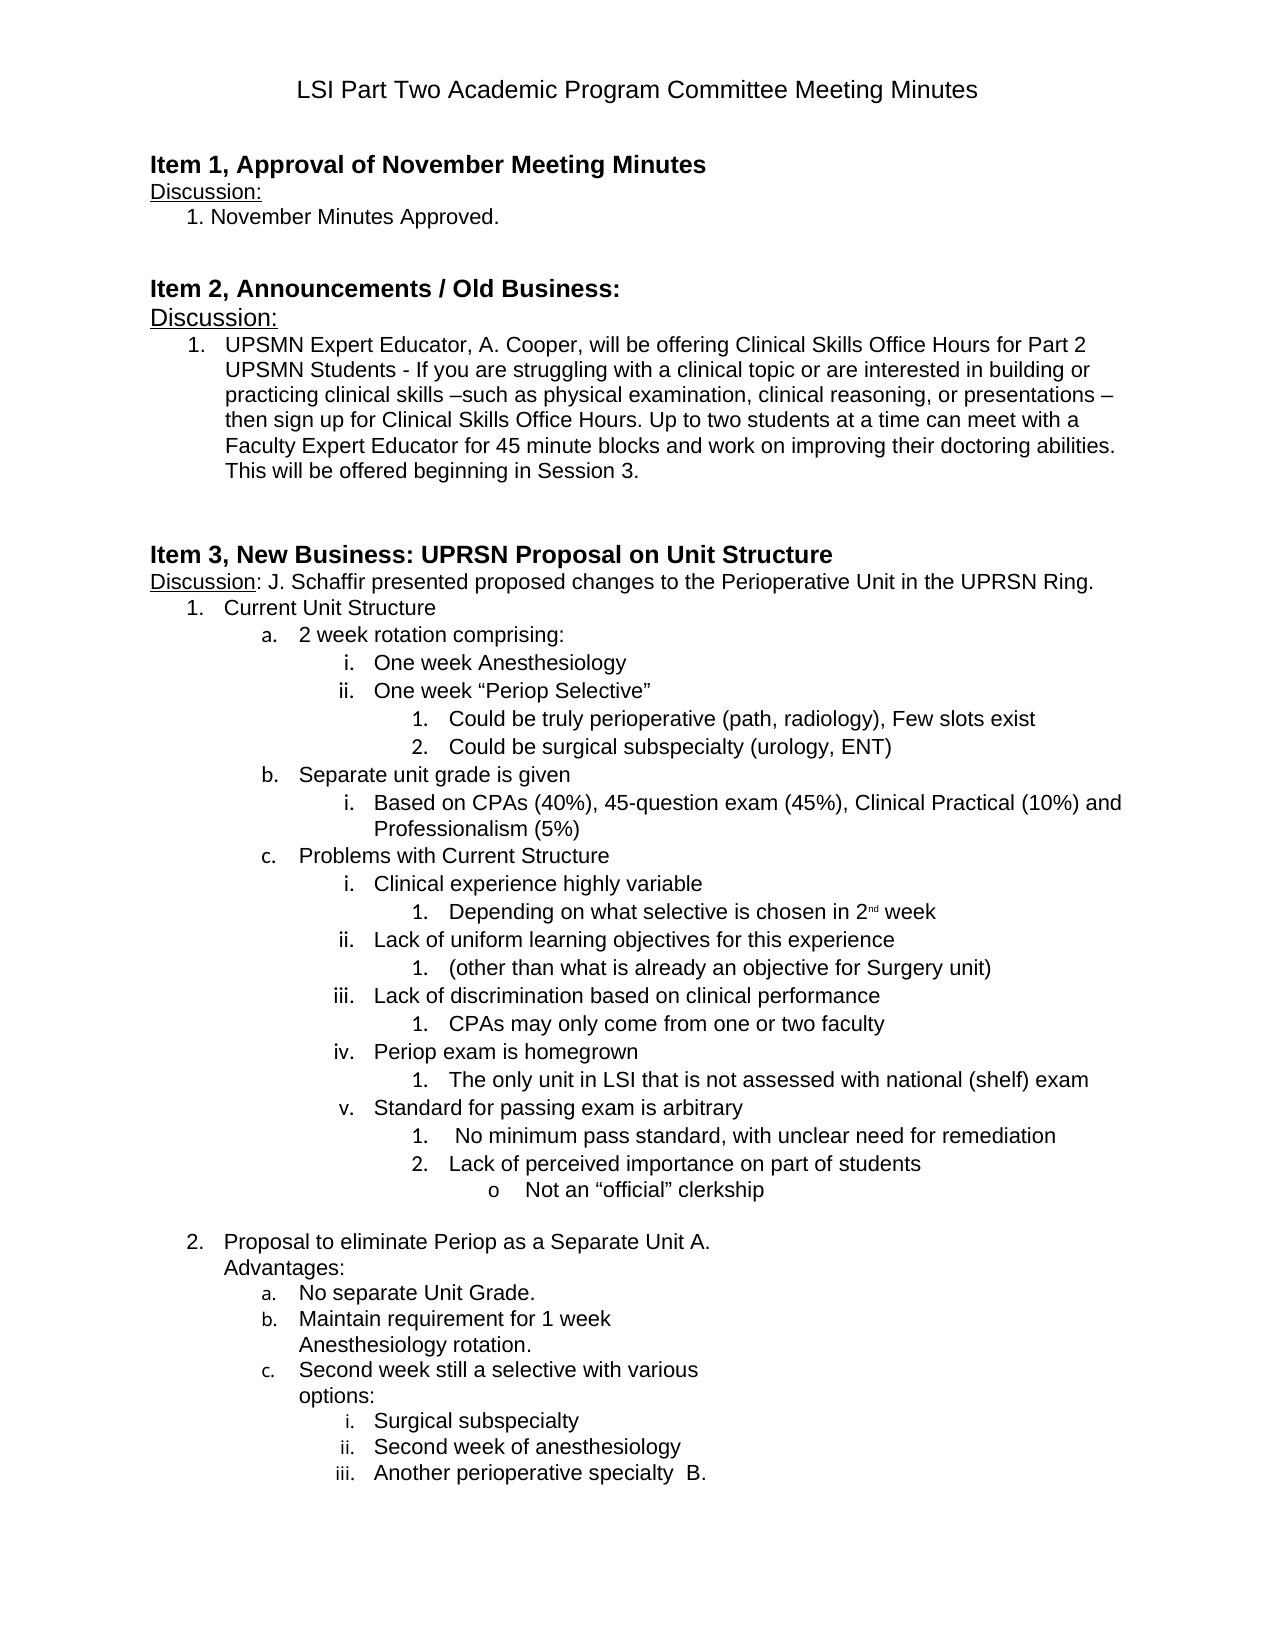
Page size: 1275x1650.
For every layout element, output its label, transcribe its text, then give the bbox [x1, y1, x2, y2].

list 2 week rotation comprising: [261, 620, 1125, 648]
subtitle Discussion: J. Schaffir presented proposed changes to the Perioperative Unit in the UPRSN Ring. [150, 569, 1125, 594]
list No separate Unit Grade. [261, 1280, 714, 1306]
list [355, 1460, 714, 1486]
list Proposal to eliminate Periop as a Separate Unit A. Advantages: [186, 1229, 714, 1280]
list Depending on what selective is chosen in 2nd week [411, 897, 1125, 925]
subtitle Item 1, Approval of November Meeting Minutes [150, 150, 1125, 179]
list Second week still a selective with various options: [261, 1357, 714, 1408]
list Could be truly perioperative (path, radiology), Few slots exist [411, 704, 1125, 732]
list Based on CPAs (40%), 45-question exam (45%), Clinical Practical (10%) and Professionalism (5%) [355, 788, 1125, 841]
subtitle Item 3, New Business: UPRSN Proposal on Unit Structure [150, 541, 1125, 569]
list Lack of uniform learning objectives for this experience [355, 925, 1125, 953]
list Periop exam is homegrown [355, 1037, 1125, 1065]
list Surgical subspecialty [355, 1408, 714, 1434]
list Maintain requirement for 1 week Anesthesiology rotation. [261, 1306, 714, 1357]
list Could be surgical subspecialty (urology, ENT) [411, 732, 1125, 760]
subtitle Discussion: [150, 303, 1125, 332]
list Current Unit Structure [186, 594, 1125, 620]
list One week Anesthesiology [355, 648, 1125, 676]
list Standard for passing exam is arbitrary [355, 1093, 1125, 1121]
list No minimum pass standard, with unclear need for remediation [411, 1121, 1125, 1149]
subtitle Discussion: [150, 179, 1125, 204]
text 1. November Minutes Approved. [186, 204, 1125, 229]
list Lack of discrimination based on clinical performance [355, 981, 1125, 1009]
list Lack of perceived importance on part of students [411, 1149, 1125, 1177]
list One week “Periop Selective” [355, 676, 1125, 704]
list (other than what is already an objective for Surgery unit) [411, 953, 1125, 981]
list UPSMN Expert Educator, A. Cooper, will be offering Clinical Skills Office Hours for Part 2 UPSMN Students - If you are struggling with a clinical topic or are interested in building or practicing clinical skills –such as physical examination, clinical reasoning, or presentations – then sign up for Clinical Skills Office Hours. Up to two students at a time can meet with a Faculty Expert Educator for 45 minute blocks and work on improving their doctoring abilities. This will be offered beginning in Session 3. [187, 332, 1125, 483]
list Second week of anesthesiology [355, 1434, 714, 1460]
list Clinical experience highly variable [355, 869, 1125, 897]
list Problems with Current Structure [261, 841, 1125, 869]
list The only unit in LSI that is not assessed with national (shelf) exam [411, 1065, 1125, 1093]
list Not an “official” clerkship [487, 1177, 1125, 1204]
list CPAs may only come from one or two faculty [411, 1009, 1125, 1037]
list Separate unit grade is given [261, 760, 1125, 788]
subtitle Item 2, Announcements / Old Business: [150, 274, 1125, 303]
